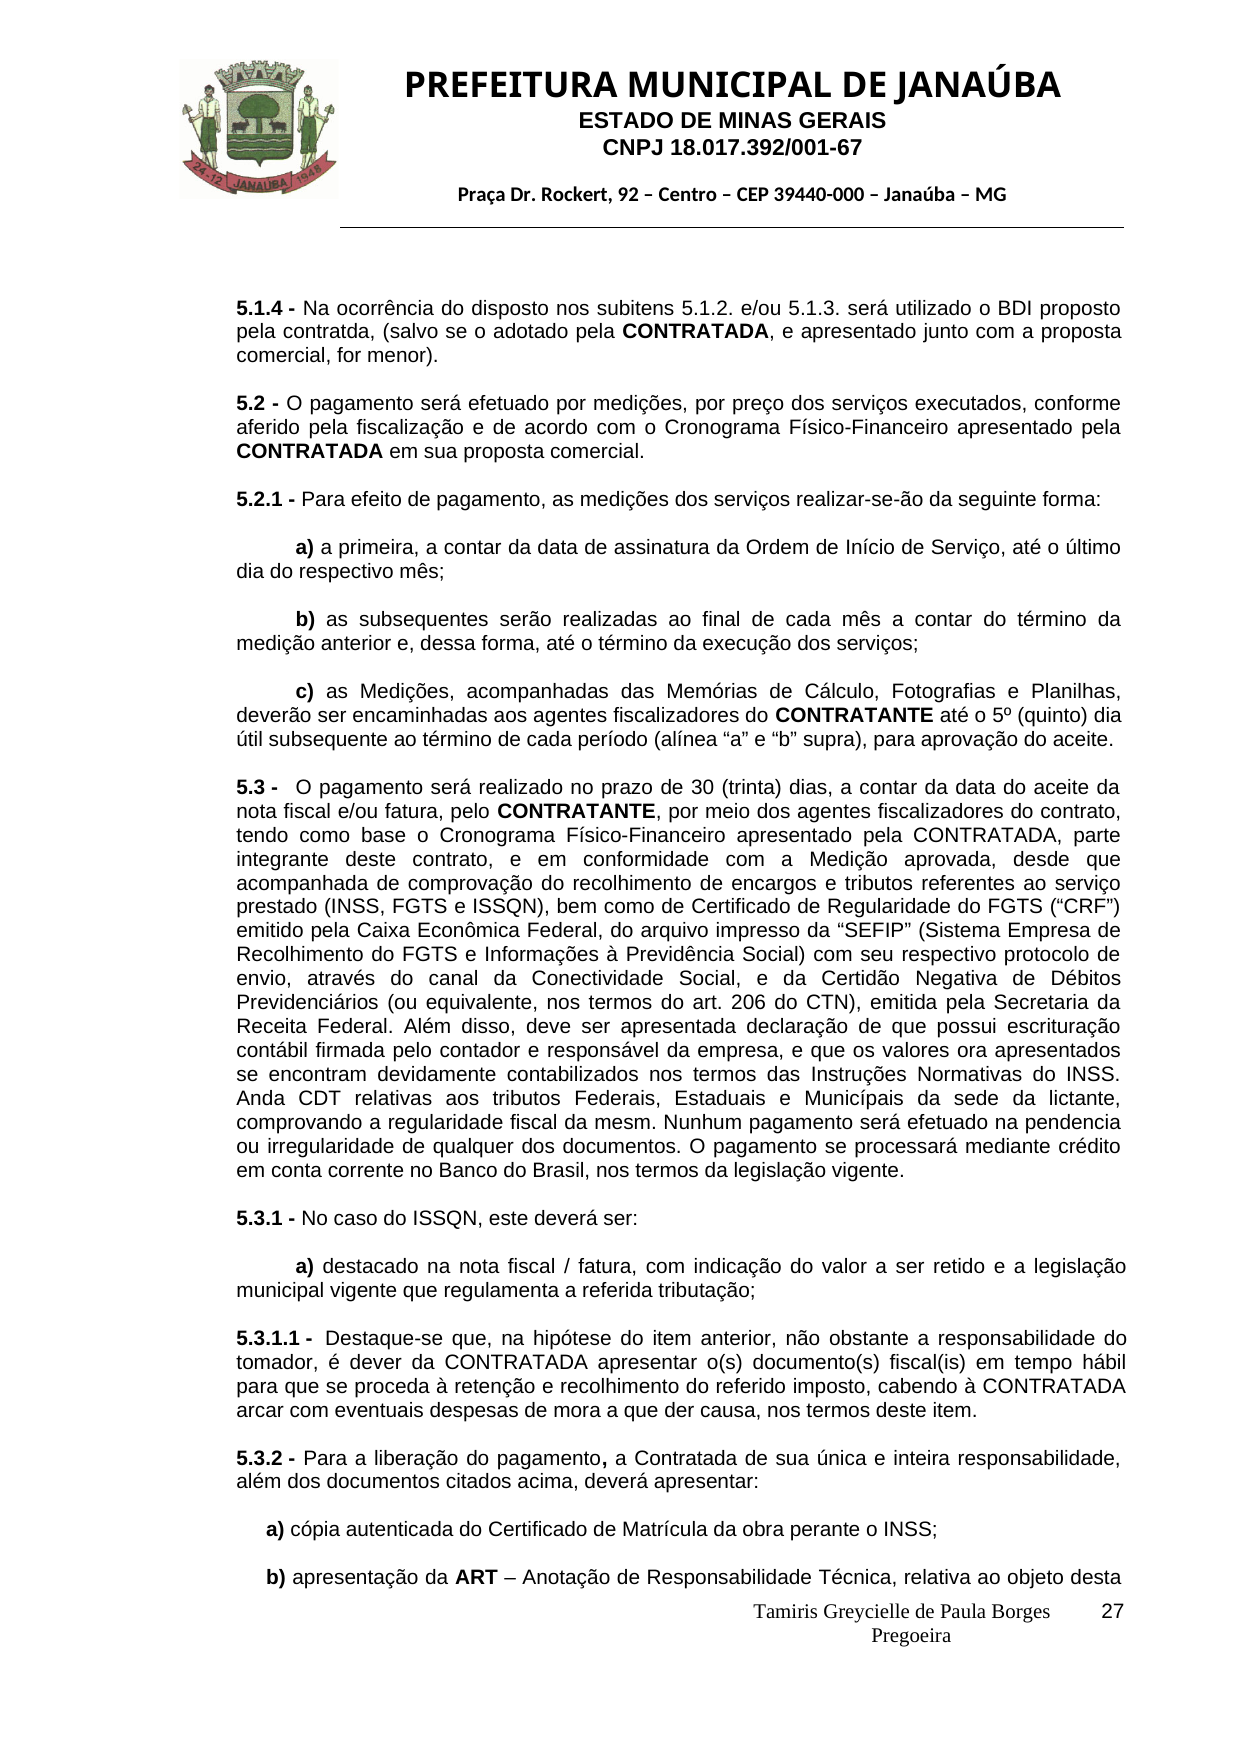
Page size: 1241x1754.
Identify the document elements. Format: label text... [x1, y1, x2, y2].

text 5.3 - O pagamento será realizado no prazo de 30 (trinta) dias, a contar da data do aceite da nota fiscal e/ou fatura, pelo CONTRATANTE, por meio dos agentes fiscalizadores do contrato, tendo como base o Cronograma Físico-Financeiro apresentado pela CONTRATADA, parte integrante deste contrato, e em conformidade com a Medição aprovada, desde que acompanhada de comprovação do recolhimento de encargos e tributos referentes ao serviço prestado (INSS, FGTS e ISSQN), bem como de Certificado de Regularidade do FGTS (“CRF”) emitido pela Caixa Econômica Federal, do arquivo impresso da “SEFIP” (Sistema Empresa de Recolhimento do FGTS e Informações à Previdência Social) com seu respectivo protocolo de envio, através do canal da Conectividade Social, e da Certidão Negativa de Débitos Previdenciários (ou equivalente, nos termos do art. 206 do CTN), emitida pela Secretaria da Receita Federal. Além disso, deve ser apresentada declaração de que possui escrituração contábil firmada pelo contador e responsável da empresa, e que os valores ora apresentados se encontram devidamente contabilizados nos termos das Instruções Normativas do INSS. Anda CDT relativas aos tributos Federais, Estaduais e Municípais da sede da lictante, comprovando a regularidade fiscal da mesm. Nunhum pagamento será efetuado na pendencia ou irregularidade de qualquer dos documentos. O pagamento se processará mediante crédito em conta corrente no Banco do Brasil, nos termos da legislação vigente. [236, 774, 1122, 1182]
text a) a primeira, a contar da data de assinatura da Ordem de Início de Serviço, até o último dia do respectivo mês; [236, 535, 1122, 583]
picture [179, 59, 339, 199]
text 5.1.4 - Na ocorrência do disposto nos subitens 5.1.2. e/ou 5.1.3. será utilizado o BDI proposto pela contratda, (salvo se o adotado pela CONTRATADA, e apresentado junto com a proposta comercial, for menor). [236, 295, 1122, 367]
text 5.3.1 - No caso do ISSQN, este deverá ser: [236, 1206, 1122, 1230]
text 5.2 - O pagamento será efetuado por medições, por preço dos serviços executados, conforme aferido pela fiscalização e de acordo com o Cronograma Físico-Financeiro apresentado pela CONTRATADA em sua proposta comercial. [236, 391, 1122, 463]
text 5.2.1 - Para efeito de pagamento, as medições dos serviços realizar-se-ão da seguinte forma: [236, 487, 1122, 511]
text a) cópia autenticada do Certificado de Matrícula da obra perante o INSS; [236, 1517, 1122, 1541]
text c) as Medições, acompanhadas das Memórias de Cálculo, Fotografias e Planilhas, deverão ser encaminhadas aos agentes fiscalizadores do CONTRATANTE até o 5º (quinto) dia útil subsequente ao término de cada período (alínea “a” e “b” supra), para aprovação do aceite. [236, 679, 1122, 751]
text 5.3.1.1 - Destaque-se que, na hipótese do item anterior, não obstante a responsabilidade do tomador, é dever da CONTRATADA apresentar o(s) documento(s) fiscal(is) em tempo hábil para que se proceda à retenção e recolhimento do referido imposto, cabendo à CONTRATADA arcar com eventuais despesas de mora a que der causa, nos termos deste item. [236, 1326, 1128, 1421]
text 5.3.2 - Para a liberação do pagamento, a Contratada de sua única e inteira responsabilidade, além dos documentos citados acima, deverá apresentar: [236, 1445, 1122, 1493]
text b) as subsequentes serão realizadas ao final de cada mês a contar do término da medição anterior e, dessa forma, até o término da execução dos serviços; [236, 607, 1122, 655]
text a) destacado na nota fiscal / fatura, com indicação do valor a ser retido e a legislação municipal vigente que regulamenta a referida tributação; [236, 1254, 1128, 1302]
